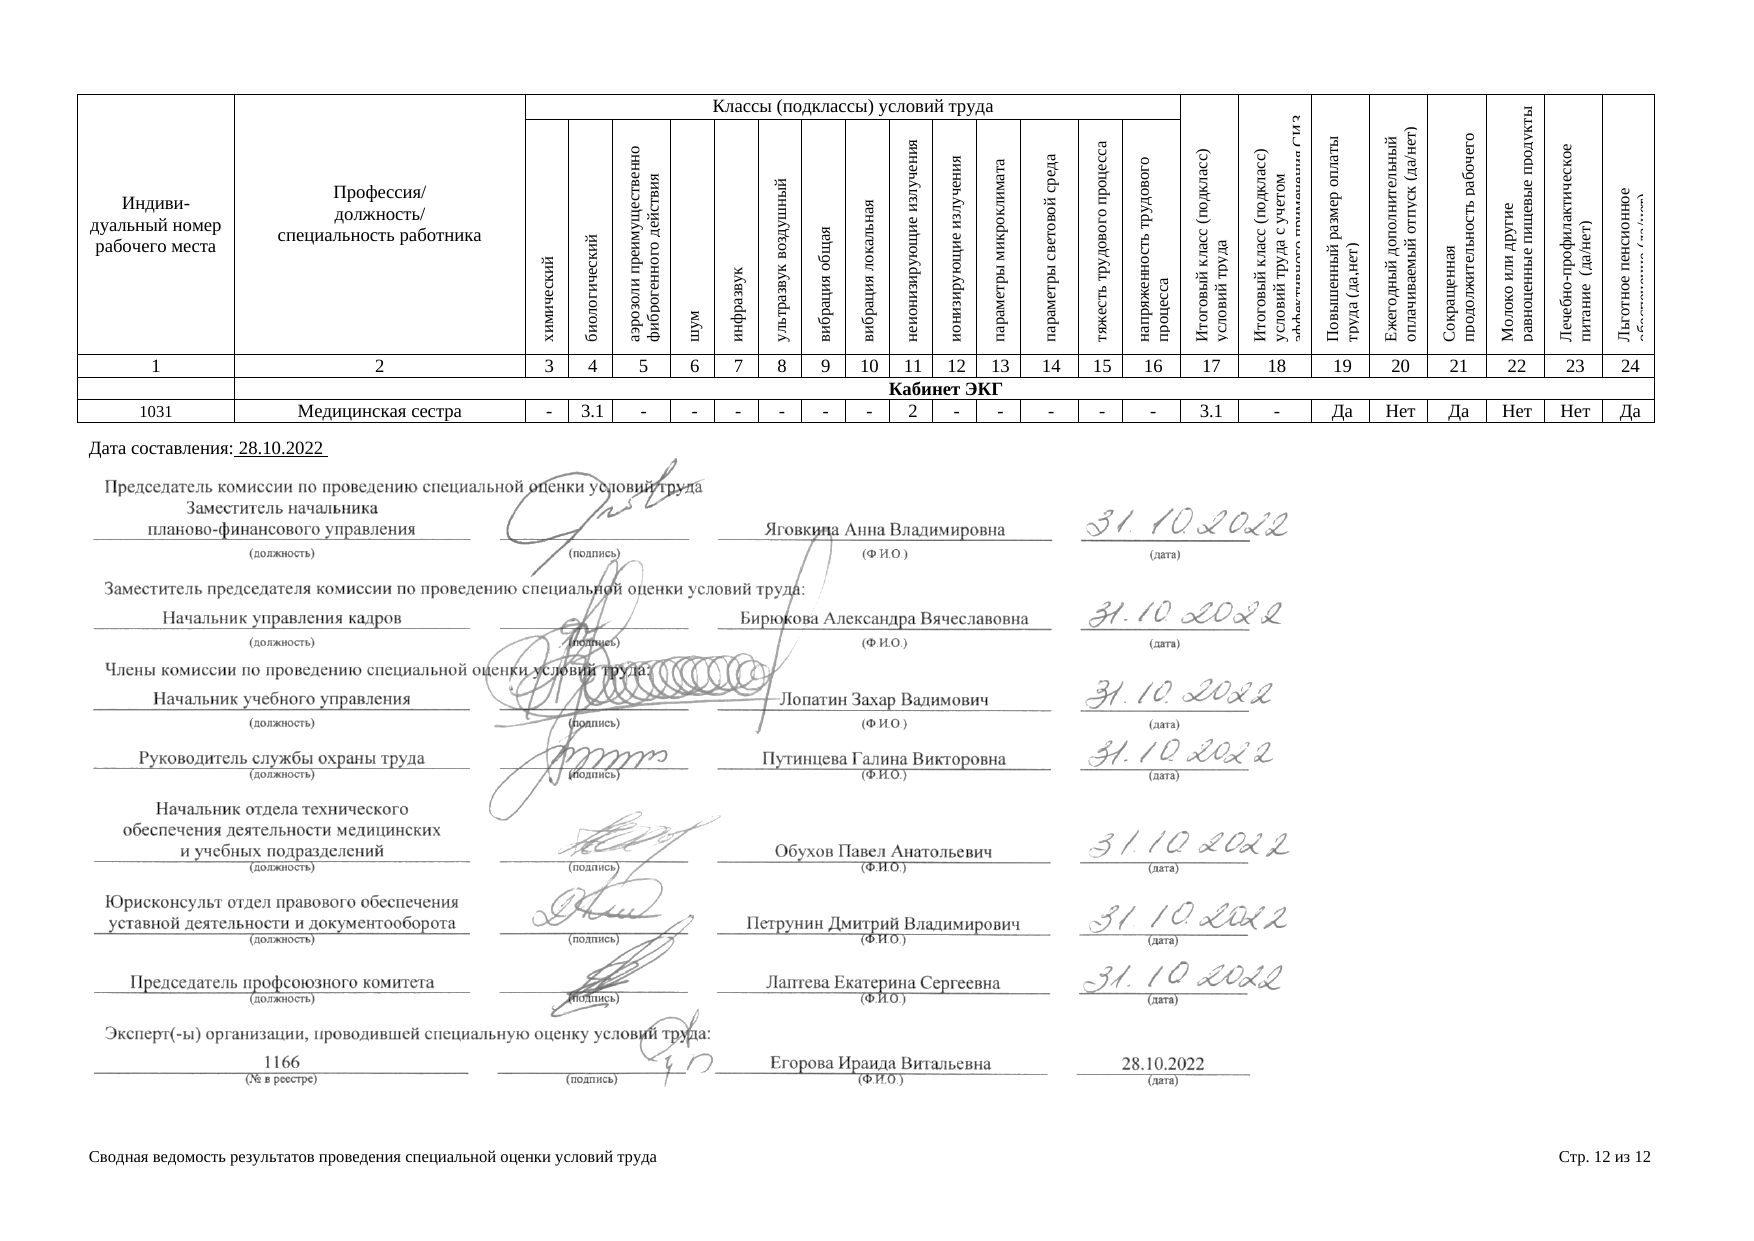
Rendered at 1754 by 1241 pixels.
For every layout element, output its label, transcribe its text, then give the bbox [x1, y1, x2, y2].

table_cell 9 [802, 355, 845, 377]
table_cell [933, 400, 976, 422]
table_cell 14 [1021, 355, 1078, 377]
table_header Итоговый класс (подкласс) условий труда [1181, 95, 1238, 354]
table_cell 10 [846, 355, 889, 377]
table_cell 15 [1079, 355, 1122, 377]
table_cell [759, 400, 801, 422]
table_cell 12 [933, 355, 976, 377]
table_cell 2 [235, 355, 525, 377]
table_cell инфразвук [715, 120, 758, 354]
table_cell 11 [890, 355, 932, 377]
table_cell 18 [1239, 355, 1311, 377]
table_header Классы (подклассы) условий труда [526, 95, 1180, 119]
table_cell аэрозоли преимущественно фиброгенного действия [613, 120, 670, 354]
table_cell 24 [1603, 355, 1654, 377]
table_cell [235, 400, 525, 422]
table_cell параметры микроклимата [977, 120, 1020, 354]
table_cell ионизирующие излучения [933, 120, 976, 354]
table_cell 4 [569, 355, 612, 377]
table_cell 21 [1428, 355, 1486, 377]
picture [88, 458, 1294, 1096]
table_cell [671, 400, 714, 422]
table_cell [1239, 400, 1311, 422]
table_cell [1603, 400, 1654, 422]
table_header Повышенный размер оплаты труда (да,нет) [1312, 95, 1369, 354]
table_header Сокращенная продолжительность рабочего времени (да/нет) [1428, 95, 1486, 354]
table_cell 23 [1545, 355, 1602, 377]
table_cell химический [526, 120, 568, 354]
table_cell 6 [671, 355, 714, 377]
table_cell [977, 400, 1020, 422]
table_cell 22 [1487, 355, 1544, 377]
table_cell 16 [1123, 355, 1180, 377]
table_header Молоко или другие равноценные пищевые продукты (да/нет) [1487, 95, 1544, 354]
table_cell биологический [569, 120, 612, 354]
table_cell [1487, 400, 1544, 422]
table_cell параметры световой среда [1021, 120, 1078, 354]
table_cell 17 [1181, 355, 1238, 377]
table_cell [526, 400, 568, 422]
table_header Индивидуальный номер рабочего места [78, 95, 234, 354]
table_header Итоговый класс (подкласс) условий труда с учетом эффективного применения СИЗ [1239, 95, 1311, 354]
table_cell вибрация локальная [846, 120, 889, 354]
table_header Ежегодный дополнительный оплачиваемый отпуск (да/нет) [1370, 95, 1427, 354]
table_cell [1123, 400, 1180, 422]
table_cell 1 [78, 355, 234, 377]
table_header Льготное пенсионное обеспечение (да/нет) [1603, 95, 1654, 354]
table_cell 5 [613, 355, 670, 377]
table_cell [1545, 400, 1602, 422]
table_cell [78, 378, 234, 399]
table_cell ультразвук воздушный [759, 120, 801, 354]
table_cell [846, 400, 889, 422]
table_cell неионизирующие излучения [890, 120, 932, 354]
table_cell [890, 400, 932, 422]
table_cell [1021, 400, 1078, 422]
table_cell 13 [977, 355, 1020, 377]
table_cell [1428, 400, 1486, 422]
table_header Лечебно-профилактическое питание (да/нет) [1545, 95, 1602, 354]
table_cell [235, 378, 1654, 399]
table_cell вибрация общая [802, 120, 845, 354]
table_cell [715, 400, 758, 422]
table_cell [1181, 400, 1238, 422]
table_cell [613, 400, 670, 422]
table_cell 8 [759, 355, 801, 377]
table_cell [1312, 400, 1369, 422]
table_cell напряженность трудового процесса [1123, 120, 1180, 354]
table_cell 19 [1312, 355, 1369, 377]
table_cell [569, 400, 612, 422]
table_cell тяжесть трудового процесса [1079, 120, 1122, 354]
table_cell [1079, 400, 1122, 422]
table_cell шум [671, 120, 714, 354]
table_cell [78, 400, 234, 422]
table_header Профессия/ должность/ специальность работника [235, 95, 525, 354]
table_cell 20 [1370, 355, 1427, 377]
table_cell 7 [715, 355, 758, 377]
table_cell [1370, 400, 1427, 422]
table_cell 3 [526, 355, 568, 377]
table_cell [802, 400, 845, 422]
text Дата составления: 28.10.2022 [89, 437, 1665, 459]
